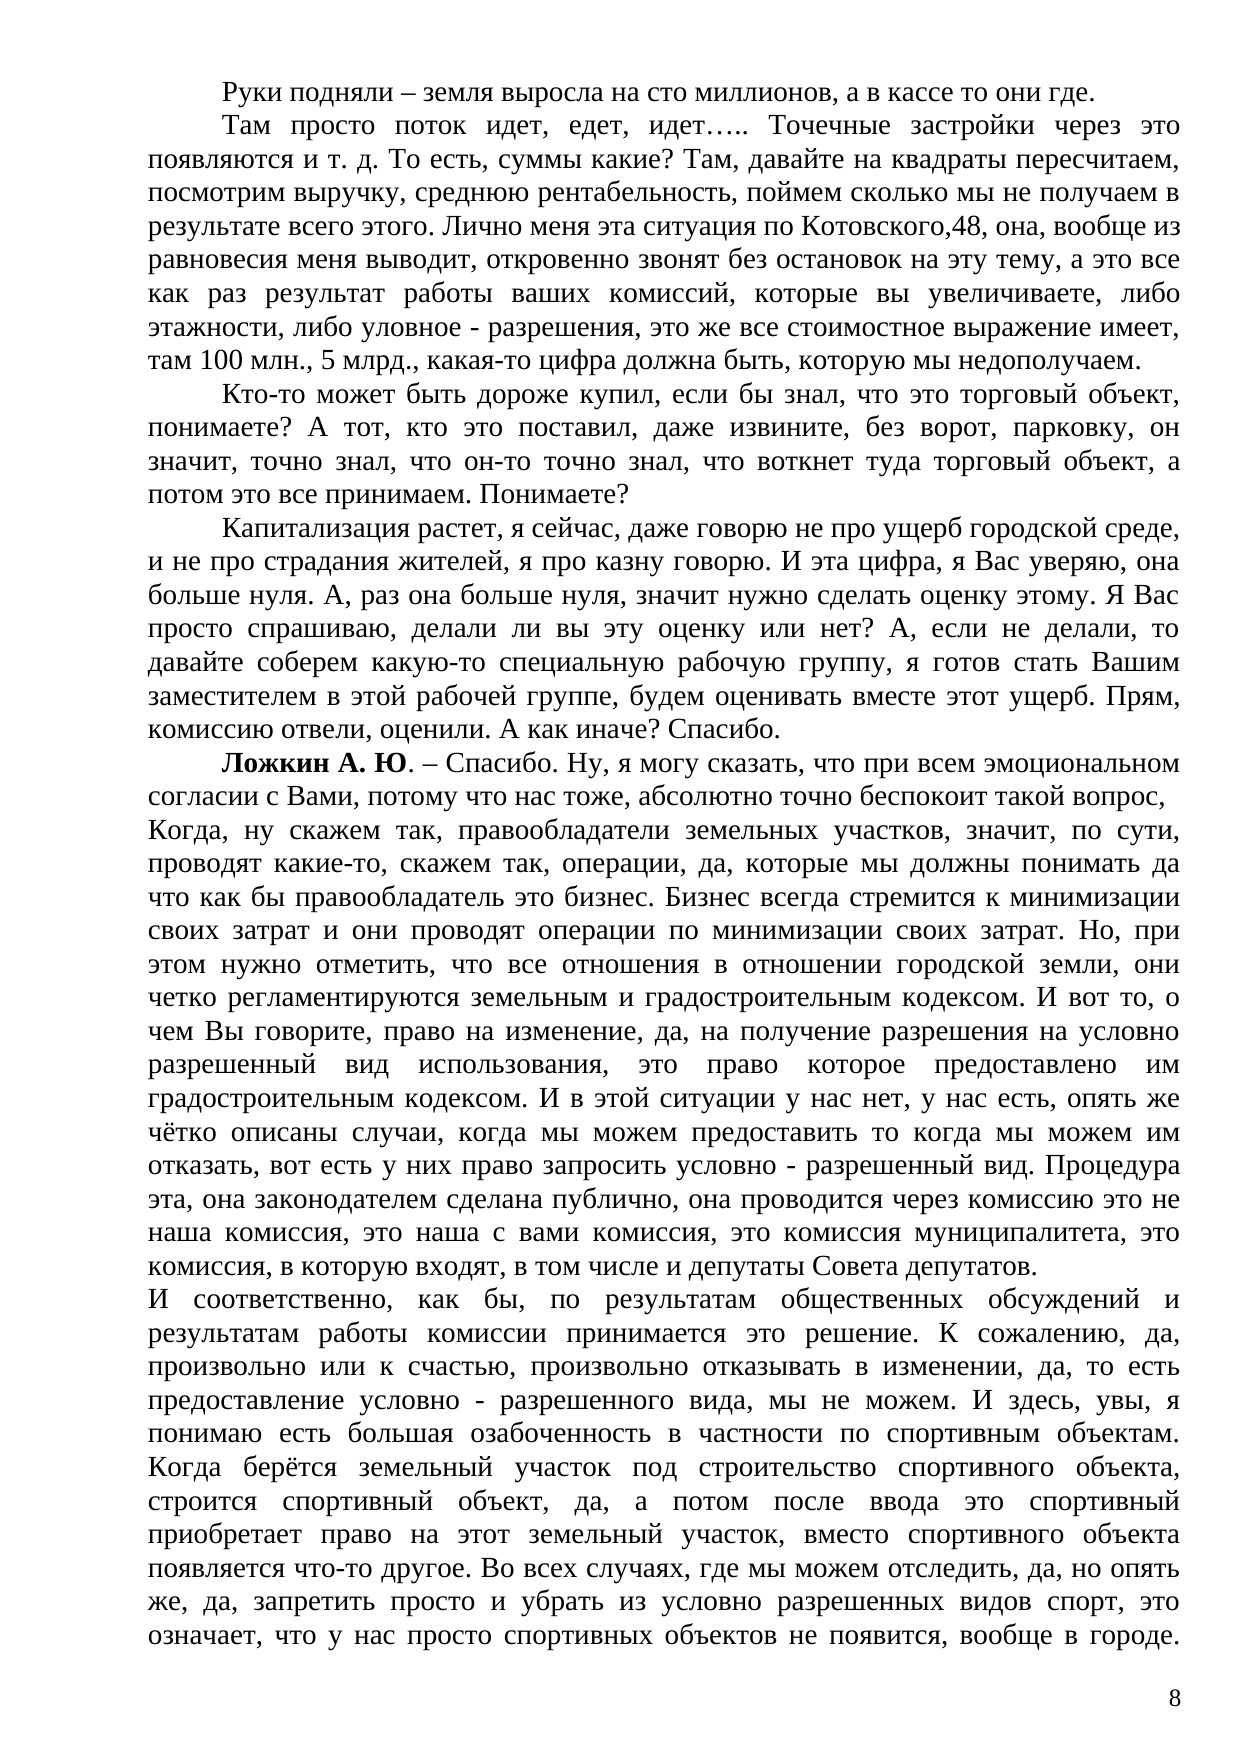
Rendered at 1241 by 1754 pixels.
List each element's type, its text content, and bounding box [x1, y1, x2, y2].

text Когда, ну скажем так, правообладатели земельных участков, значит, по сути, проводят какие-то, скажем так, операции, да, которые мы должны понимать да что как бы правообладатель это бизнес. Бизнес всегда стремится к минимизации своих затрат и они проводят операции по минимизации своих затрат. Но, при этом нужно отметить, что все отношения в отношении городской земли, они четко регламентируются земельным и градостроительным кодексом. И вот то, о чем Вы говорите, право на изменение, да, на получение разрешения на условно разрешенный вид использования, это право которое предоставлено им градостроительным кодексом. И в этой ситуации у нас нет, у нас есть, опять же чётко описаны случаи, когда мы можем предоставить то когда мы можем им отказать, вот есть у них право запросить условно - разрешенный вид. Процедура эта, она законодателем сделана публично, она проводится через комиссию это не наша комиссия, это наша с вами комиссия, это комиссия муниципалитета, это комиссия, в которую входят, в том числе и депутаты Совета депутатов. [148, 812, 1181, 1281]
text Руки подняли – земля выросла на сто миллионов, а в кассе то они где. [148, 74, 1181, 107]
text Ложкин А. Ю. – Спасибо. Ну, я могу сказать, что при всем эмоциональном согласии с Вами, потому что нас тоже, абсолютно точно беспокоит такой вопрос, [148, 745, 1181, 812]
text Там просто поток идет, едет, идет….. Точечные застройки через это появляются и т. д. То есть, суммы какие? Там, давайте на квадраты пересчитаем, посмотрим выручку, среднюю рентабельность, поймем сколько мы не получаем в результате всего этого. Лично меня эта ситуация по Котовского,48, она, вообще из равновесия меня выводит, откровенно звонят без остановок на эту тему, а это все как раз результат работы ваших комиссий, которые вы увеличиваете, либо этажности, либо уловное - разрешения, это же все стоимостное выражение имеет, там 100 млн., 5 млрд., какая-то цифра должна быть, которую мы недополучаем. [148, 107, 1181, 376]
text Капитализация растет, я сейчас, даже говорю не про ущерб городской среде, и не про страдания жителей, я про казну говорю. И эта цифра, я Вас уверяю, она больше нуля. А, раз она больше нуля, значит нужно сделать оценку этому. Я Вас просто спрашиваю, делали ли вы эту оценку или нет? А, если не делали, то давайте соберем какую-то специальную рабочую группу, я готов стать Вашим заместителем в этой рабочей группе, будем оценивать вместе этот ущерб. Прям, комиссию отвели, оценили. А как иначе? Спасибо. [148, 510, 1181, 745]
text Кто-то может быть дороже купил, если бы знал, что это торговый объект, понимаете? А тот, кто это поставил, даже извините, без ворот, парковку, он значит, точно знал, что он-то точно знал, что воткнет туда торговый объект, а потом это все принимаем. Понимаете? [148, 376, 1181, 510]
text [148, 1281, 1181, 1650]
